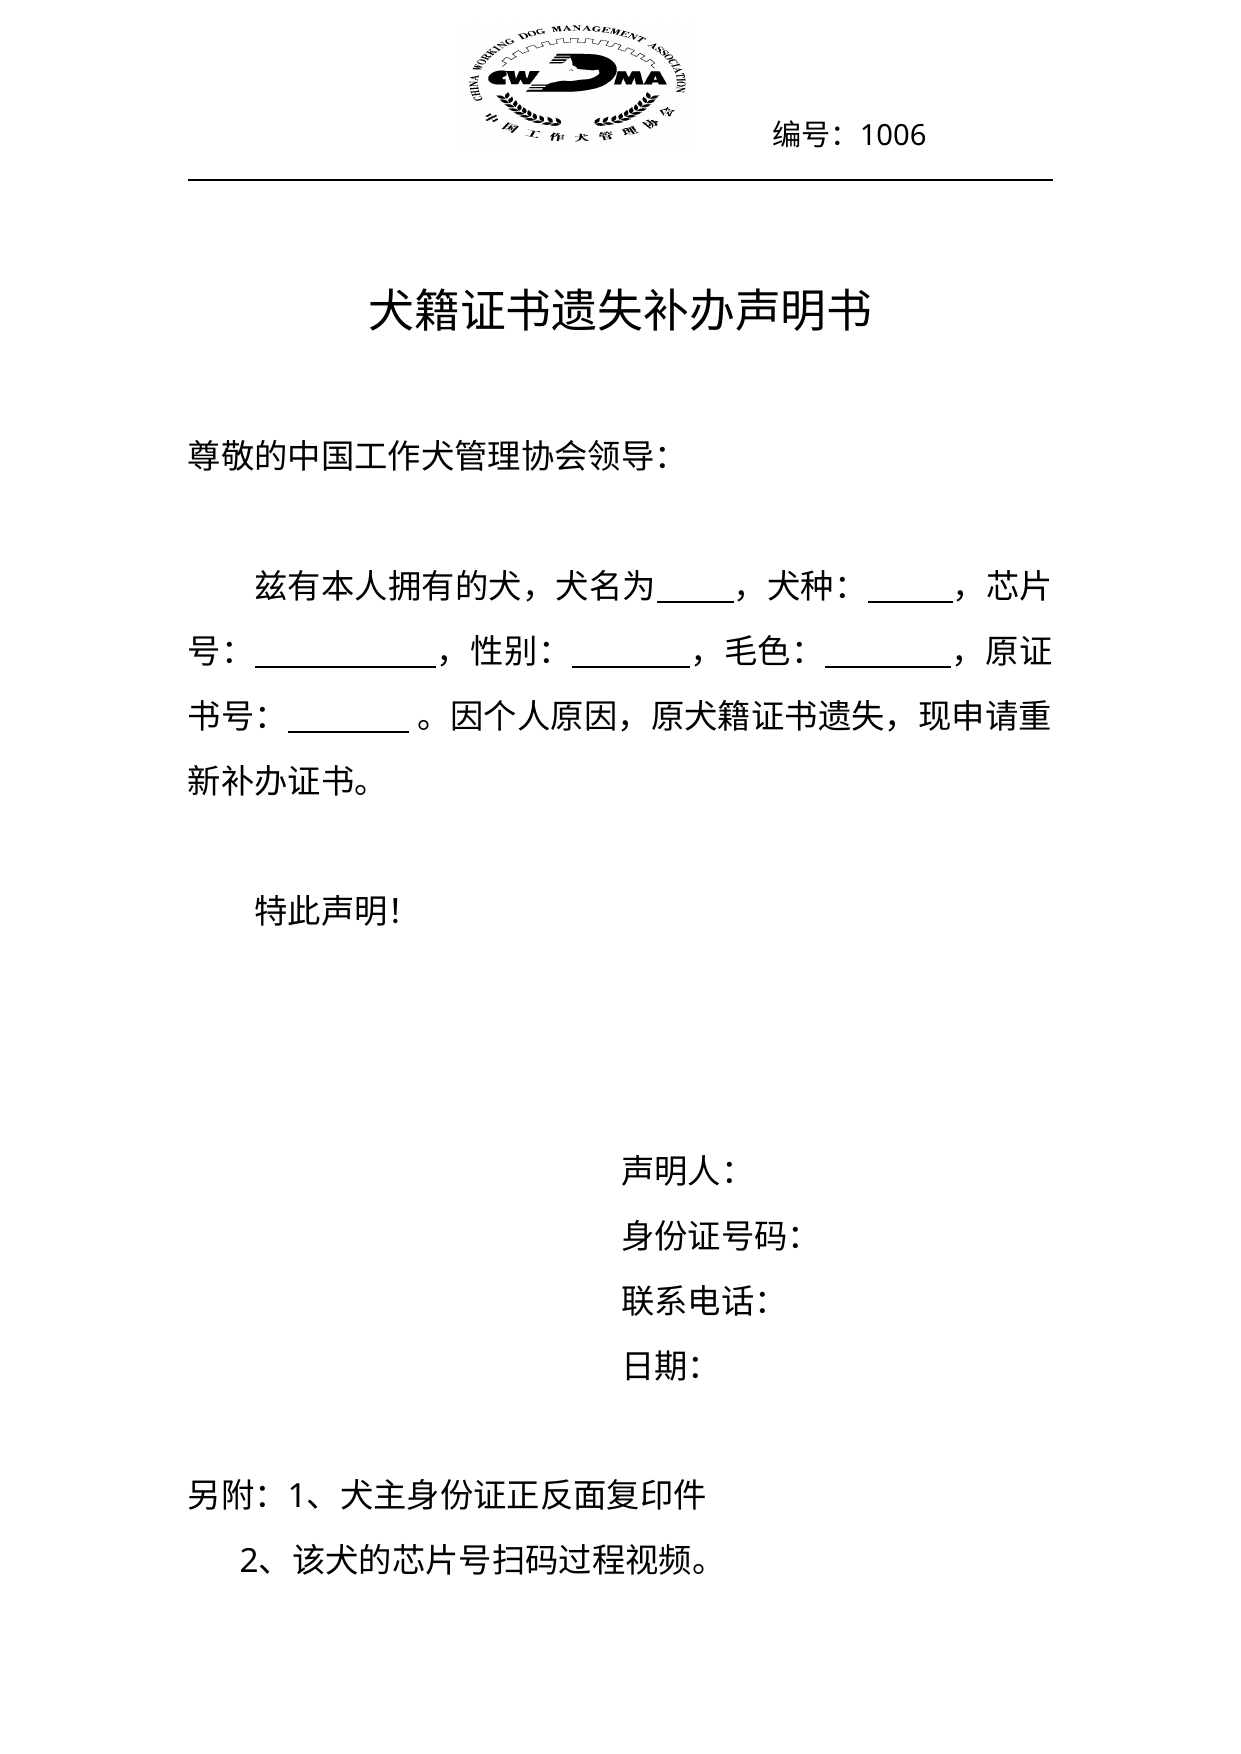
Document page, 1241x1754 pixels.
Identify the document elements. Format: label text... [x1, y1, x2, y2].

text 特此声明！ [187, 876, 1053, 941]
text 兹有本人拥有的犬，犬名为 ，犬种： ，芯片号： ，性别： ，毛色： ，原证书号： 。因个人原因，原犬籍证书遗失，现申请重新补办证书。 [187, 551, 1053, 811]
text 声明人： [187, 1136, 1053, 1201]
text 身份证号码： [187, 1201, 1053, 1266]
text 日期： [187, 1331, 1053, 1396]
text 尊敬的中国工作犬管理协会领导： [187, 421, 1053, 486]
text 2、该犬的芯片号扫码过程视频。 [187, 1526, 1053, 1591]
text 联系电话： [187, 1266, 1053, 1331]
text 另附：1、犬主身份证正反面复印件 [187, 1461, 1053, 1526]
text 犬籍证书遗失补办声明书 [187, 258, 1053, 356]
